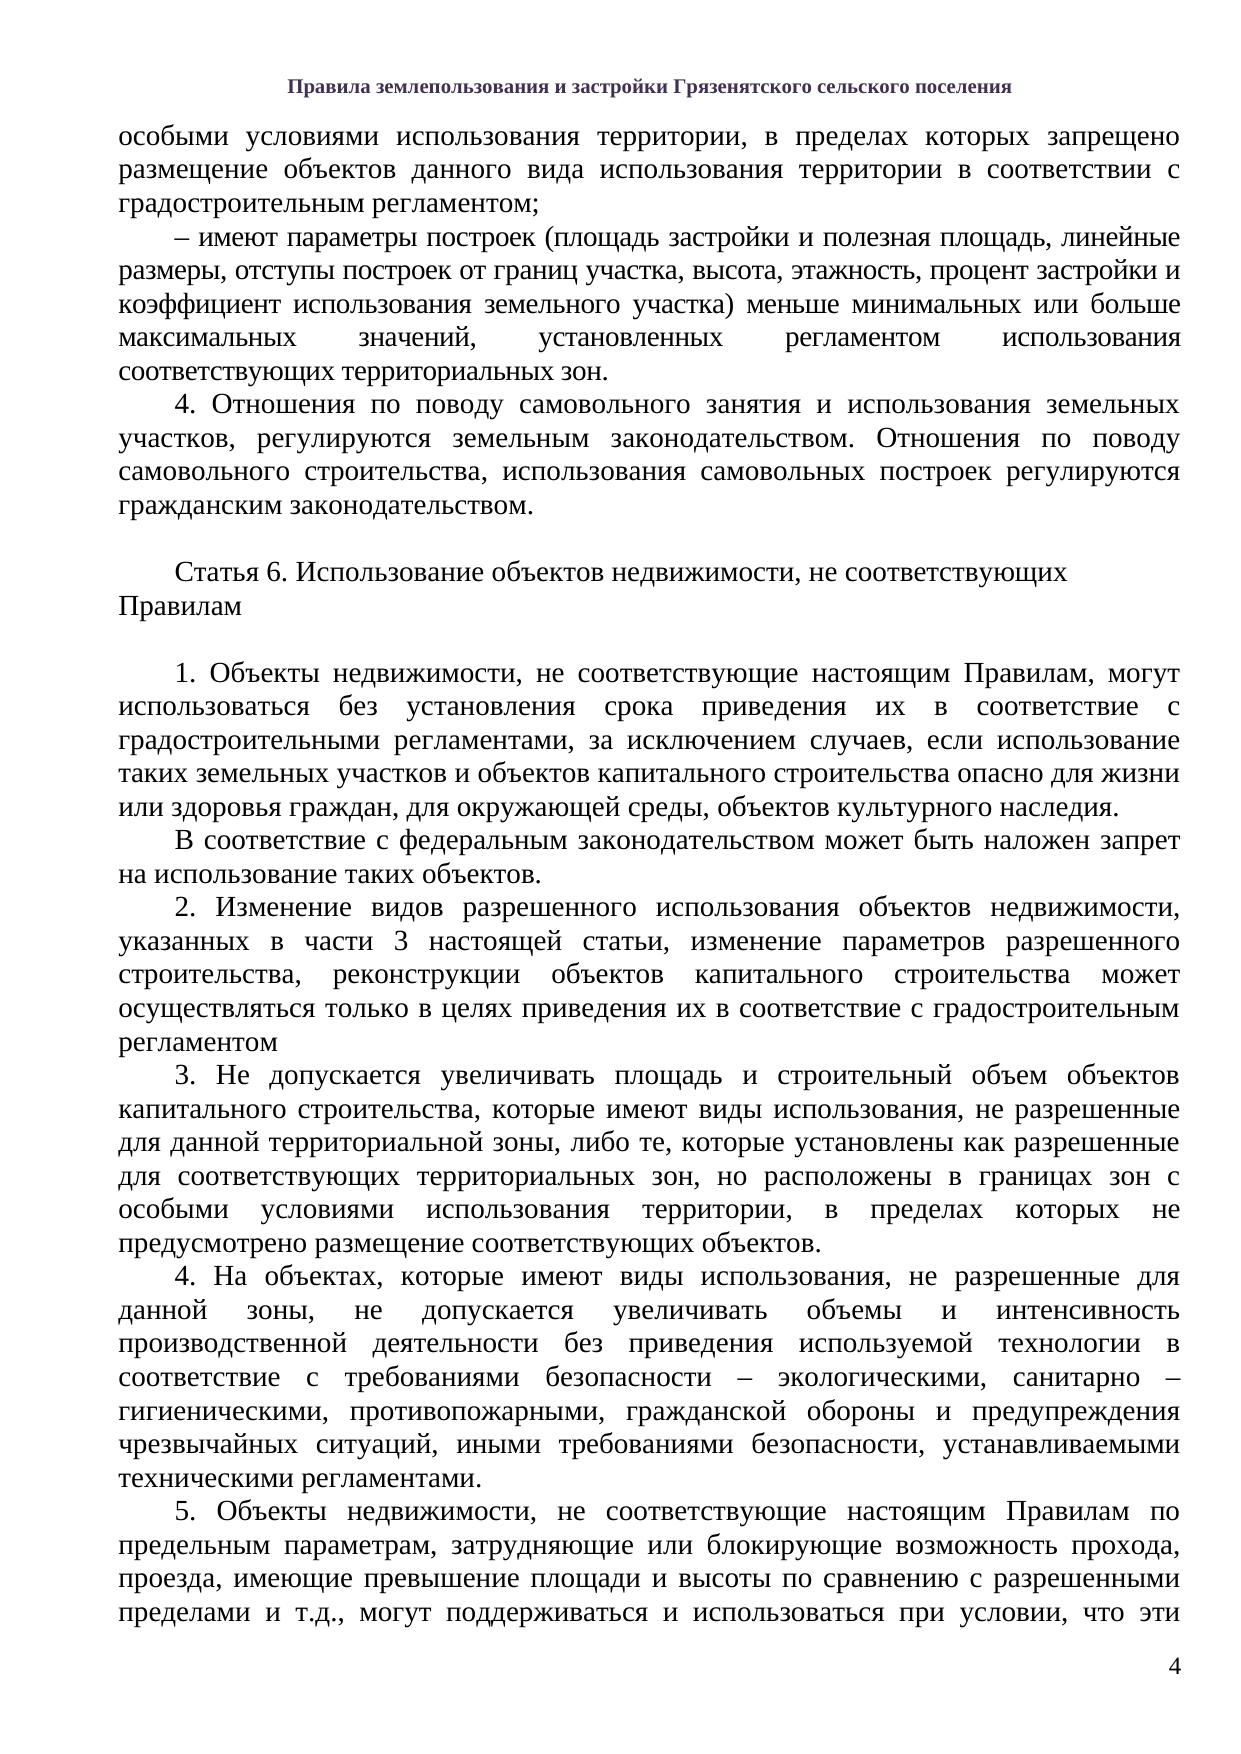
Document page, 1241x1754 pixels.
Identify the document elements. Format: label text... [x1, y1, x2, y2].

text 4. Отношения по поводу самовольного занятия и использования земельных участков, регулируются земельным законодательством. Отношения по поводу самовольного строительства, использования самовольных построек регулируются гражданским законодательством. [118, 386, 1181, 521]
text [118, 118, 1181, 219]
text 2. Изменение видов разрешенного использования объектов недвижимости, указанных в части 3 настоящей статьи, изменение параметров разрешенного строительства, реконструкции объектов капитального строительства может осуществляться только в целях приведения их в соответствие с градостроительным регламентом [118, 889, 1181, 1057]
text – имеют параметры построек (площадь застройки и полезная площадь, линейные размеры, отступы построек от границ участка, высота, этажность, процент застройки и коэффициент использования земельного участка) меньше минимальных или больше максимальных значений, установленных регламентом использования соответствующих территориальных зон. [118, 219, 1181, 386]
text Статья 6. Использование объектов недвижимости, не соответствующих Правилам [118, 554, 1181, 621]
text 3. Не допускается увеличивать площадь и строительный объем объектов капитального строительства, которые имеют виды использования, не разрешенные для данной территориальной зоны, либо те, которые установлены как разрешенные для соответствующих территориальных зон, но расположены в границах зон с особыми условиями использования территории, в пределах которых не предусмотрено размещение соответствующих объектов. [118, 1057, 1181, 1258]
text 4. На объектах, которые имеют виды использования, не разрешенные для данной зоны, не допускается увеличивать объемы и интенсивность производственной деятельности без приведения используемой технологии в соответствие с требованиями безопасности – экологическими, санитарно – гигиеническими, противопожарными, гражданской обороны и предупреждения чрезвычайных ситуаций, иными требованиями безопасности, устанавливаемыми техническими регламентами. [118, 1258, 1181, 1493]
text В соответствие с федеральным законодательством может быть наложен запрет на использование таких объектов. [118, 822, 1181, 889]
text 1. Объекты недвижимости, не соответствующие настоящим Правилам, могут использоваться без установления срока приведения их в соответствие с градостроительными регламентами, за исключением случаев, если использование таких земельных участков и объектов капитального строительства опасно для жизни или здоровья граждан, для окружающей среды, объектов культурного наследия. [118, 655, 1181, 822]
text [118, 1493, 1181, 1627]
